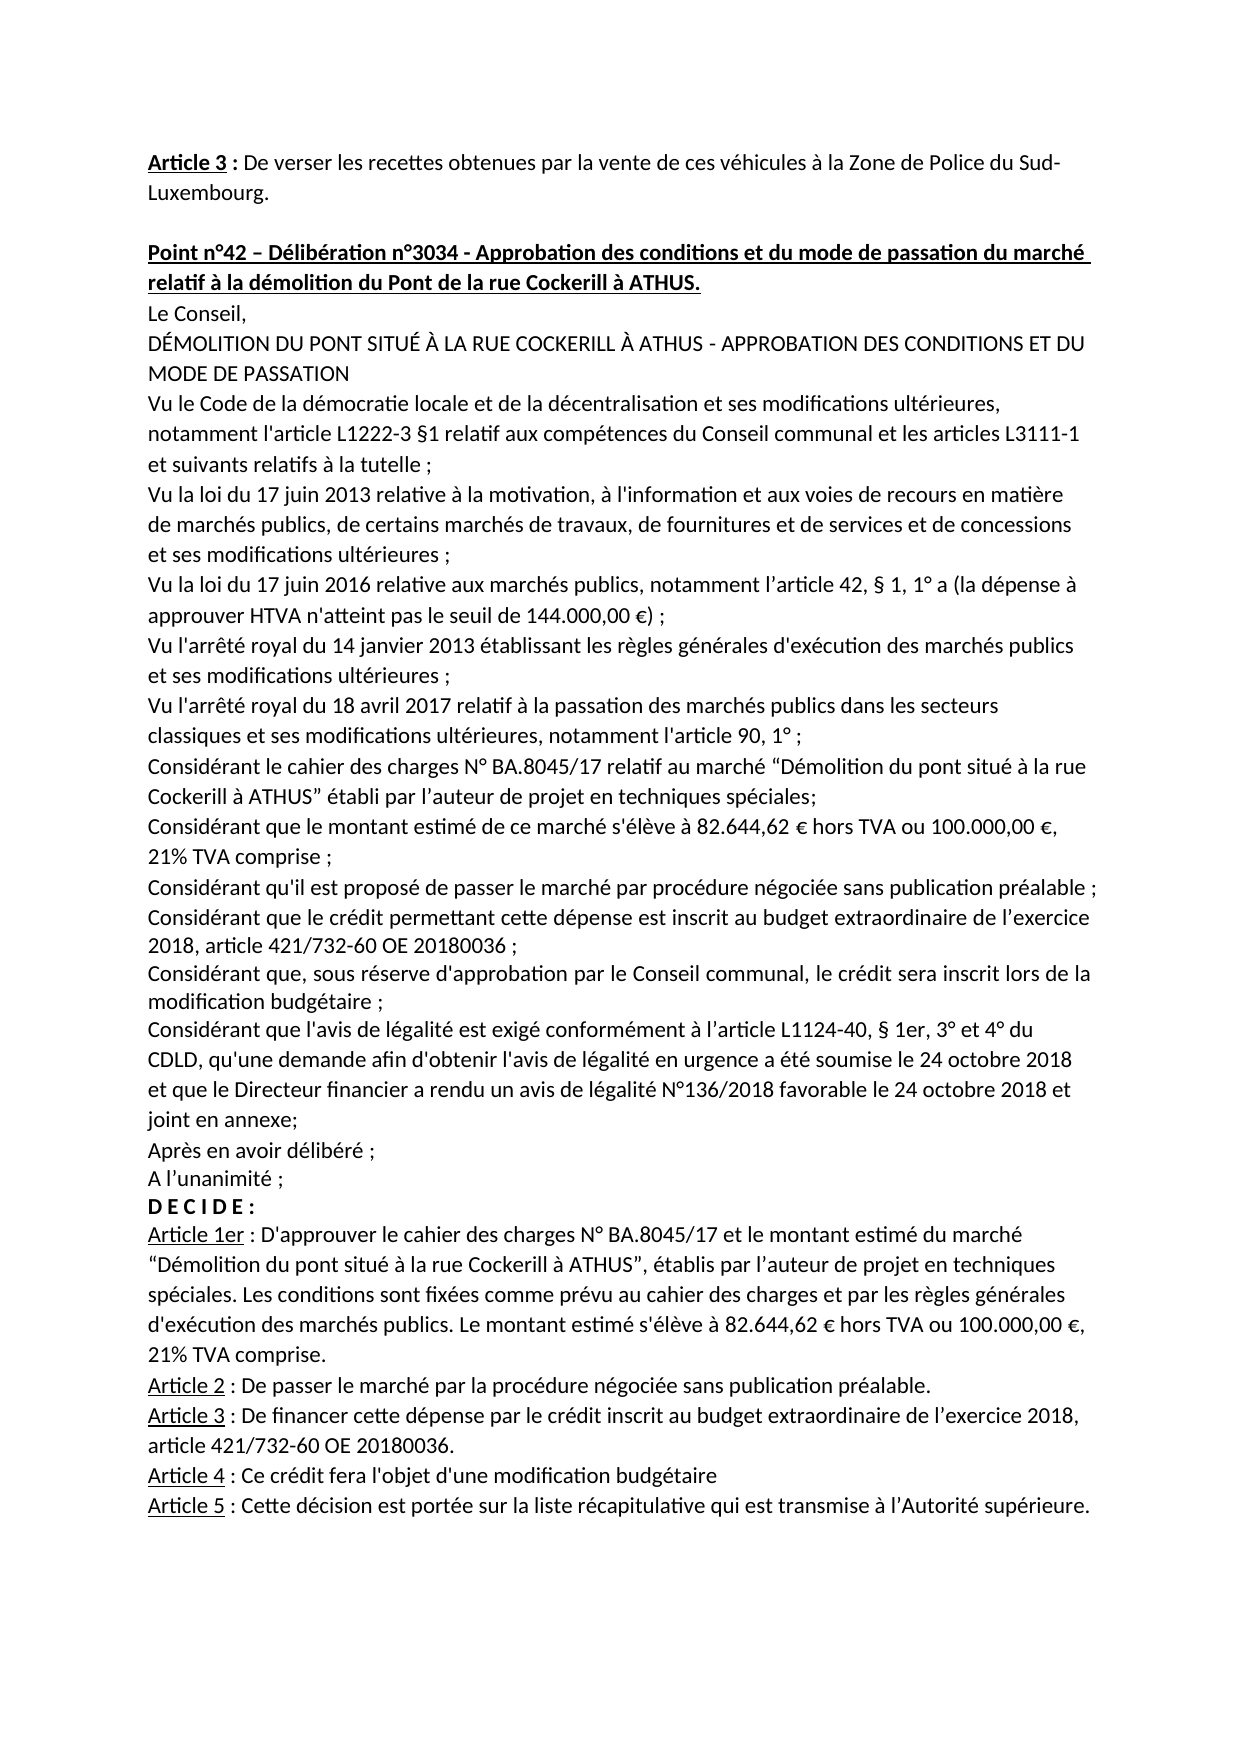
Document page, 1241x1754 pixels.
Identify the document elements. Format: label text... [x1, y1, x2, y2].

text Considérant que, sous réserve d'approbation par le Conseil communal, le crédit sera inscrit lors de la modification budgétaire ; [148, 959, 1093, 1015]
text Considérant que le montant estimé de ce marché s'élève à 82.644,62 € hors TVA ou 100.000,00 €, 21% TVA comprise ; [148, 812, 1093, 870]
text DÉMOLITION DU PONT SITUÉ À LA RUE COCKERILL À ATHUS - APPROBATION DES CONDITIONS ET DU MODE DE PASSATION [148, 329, 1093, 387]
text Après en avoir délibéré ; [148, 1136, 1093, 1164]
text Considérant qu'il est proposé de passer le marché par procédure négociée sans publication préalable ; [148, 873, 1137, 901]
text Vu l'arrêté royal du 18 avril 2017 relatif à la passation des marchés publics dans les secteurs classiques et ses modifications ultérieures, notamment l'article 90, 1° ; [148, 691, 1093, 749]
text Article 1er : D'approuver le cahier des charges N° BA.8045/17 et le montant estimé du marché “Démolition du pont situé à la rue Cockerill à ATHUS”, établis par l’auteur de projet en techniques spéciales. Les conditions sont fixées comme prévu au cahier des charges et par les règles générales d'exécution des marchés publics. Le montant estimé s'élève à 82.644,62 € hors TVA ou 100.000,00 €, 21% TVA comprise. [148, 1220, 1093, 1369]
text Vu la loi du 17 juin 2016 relative aux marchés publics, notamment l’article 42, § 1, 1° a (la dépense à approuver HTVA n'atteint pas le seuil de 144.000,00 €) ; [148, 571, 1093, 629]
text Vu le Code de la démocratie locale et de la décentralisation et ses modifications ultérieures, notamment l'article L1222-3 §1 relatif aux compétences du Conseil communal et les articles L3111-1 et suivants relatifs à la tutelle ; [148, 389, 1093, 478]
text Article 2 : De passer le marché par la procédure négociée sans publication préalable. [148, 1371, 1093, 1399]
text Vu l'arrêté royal du 14 janvier 2013 établissant les règles générales d'exécution des marchés publics et ses modifications ultérieures ; [148, 631, 1093, 689]
text Vu la loi du 17 juin 2013 relative à la motivation, à l'information et aux voies de recours en matière de marchés publics, de certains marchés de travaux, de fournitures et de services et de concessions et ses modifications ultérieures ; [148, 480, 1093, 568]
text Considérant que l'avis de légalité est exigé conformément à l’article L1124-40, § 1er, 3° et 4° du CDLD, qu'une demande afin d'obtenir l'avis de légalité en urgence a été soumise le 24 octobre 2018 et que le Directeur financier a rendu un avis de légalité N°136/2018 favorable le 24 octobre 2018 et joint en annexe; [148, 1015, 1093, 1133]
text Considérant que le crédit permettant cette dépense est inscrit au budget extraordinaire de l’exercice 2018, article 421/732-60 OE 20180036 ; [148, 903, 1093, 959]
text Article 3 : De verser les recettes obtenues par la vente de ces véhicules à la Zone de Police du Sud-Luxembourg. [148, 148, 1093, 206]
text Article 4 : Ce crédit fera l'objet d'une modification budgétaire [148, 1461, 1093, 1489]
text Point n°42 – Délibération n°3034 - Approbation des conditions et du mode de passation du marché relatif à la démolition du Pont de la rue Cockerill à ATHUS. [148, 238, 1093, 296]
text Le Conseil, [148, 299, 1093, 327]
text D E C I D E : [148, 1192, 1093, 1220]
text Article 5 : Cette décision est portée sur la liste récapitulative qui est transmise à l’Autorité supérieure. [148, 1492, 1093, 1520]
text A l’unanimité ; [148, 1164, 1093, 1192]
text Article 3 : De financer cette dépense par le crédit inscrit au budget extraordinaire de l’exercice 2018, article 421/732-60 OE 20180036. [148, 1401, 1093, 1459]
text Considérant le cahier des charges N° BA.8045/17 relatif au marché “Démolition du pont situé à la rue Cockerill à ATHUS” établi par l’auteur de projet en techniques spéciales; [148, 752, 1093, 810]
